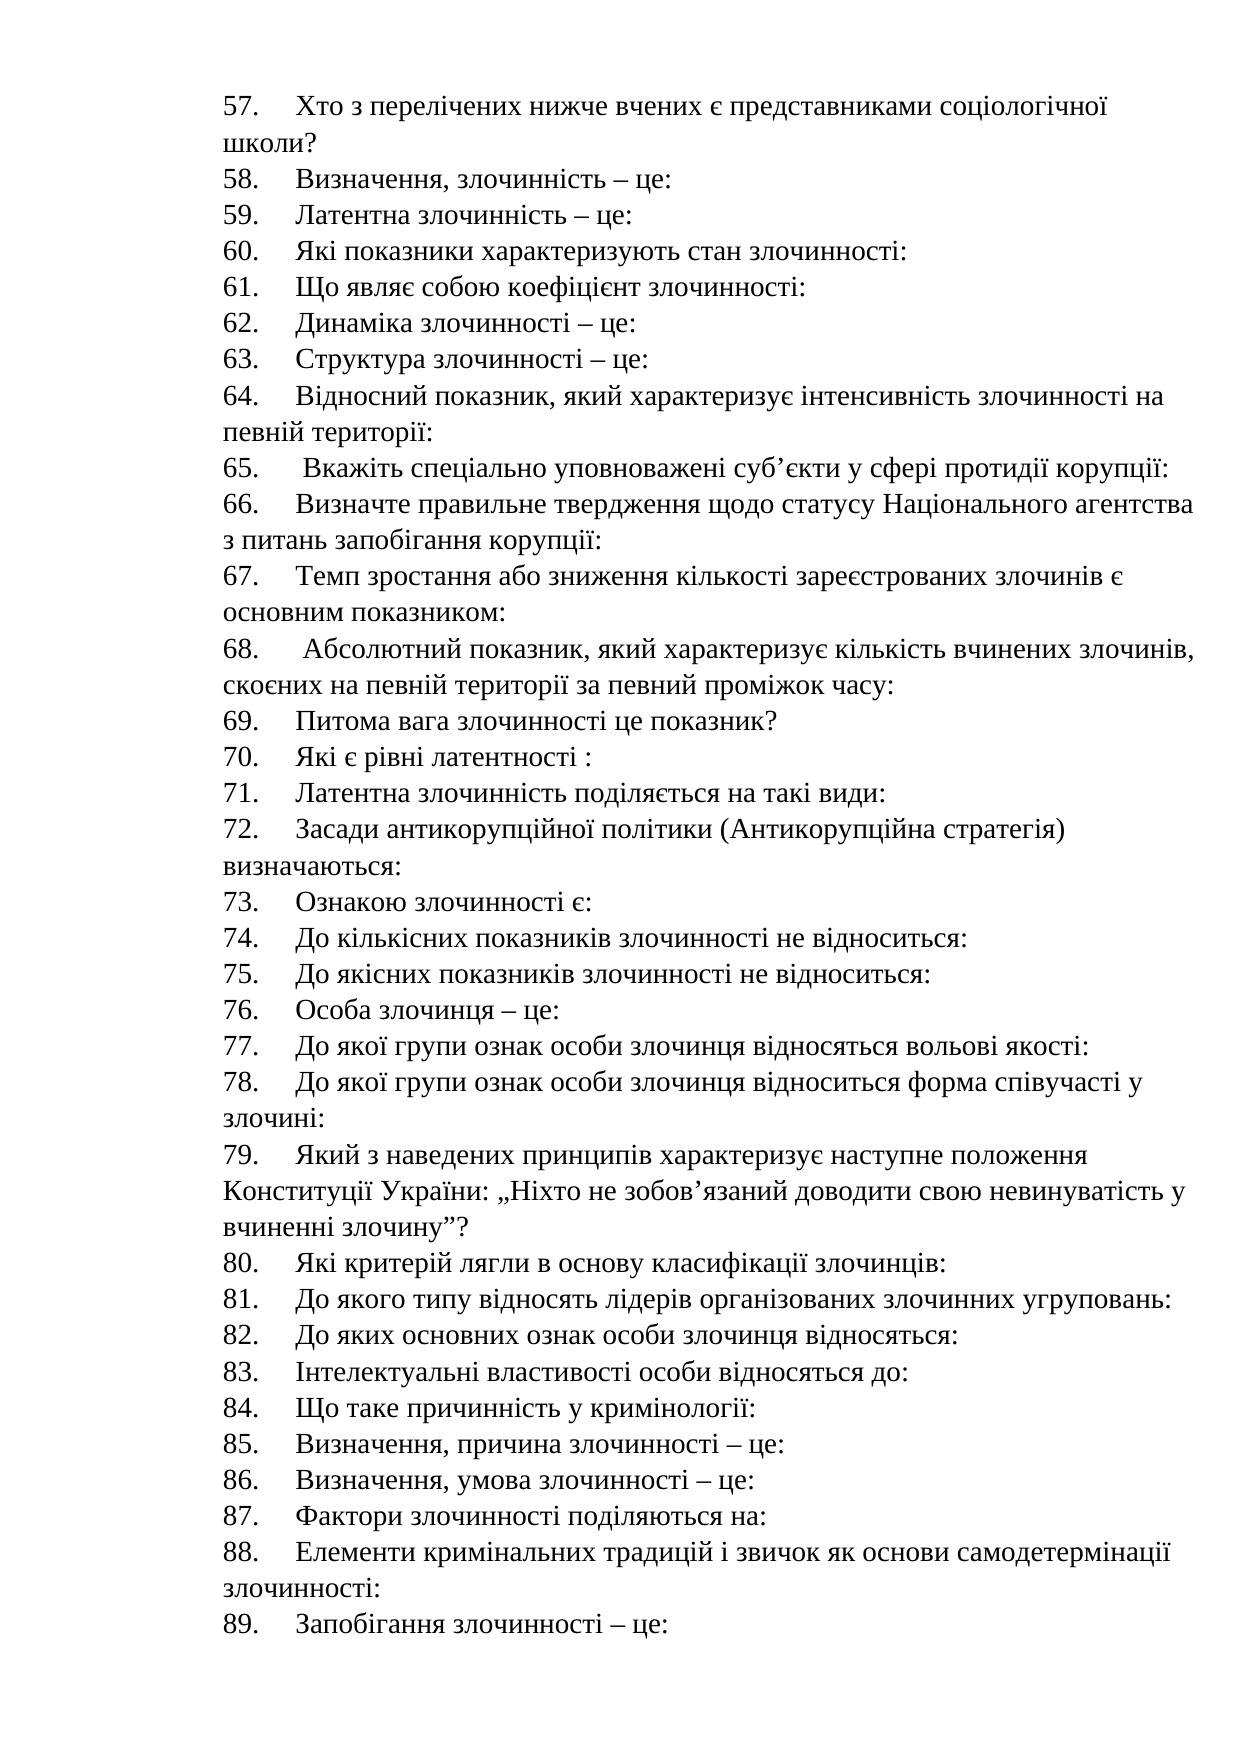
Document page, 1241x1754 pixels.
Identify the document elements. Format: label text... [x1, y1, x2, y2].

list 88. Елементи кримінальних традицій і звичок як основи самодетермінації злочинності: [223, 1534, 1196, 1604]
list 69. Питома вага злочинності це показник? [223, 703, 1196, 737]
list 77. До якої групи ознак особи злочинця відносяться вольові якості: [223, 1028, 1196, 1062]
list 86. Визначення, умова злочинності – це: [223, 1462, 1196, 1496]
list 78. До якої групи ознак особи злочинця відноситься форма співучасті у злочині: [223, 1064, 1196, 1134]
list 84. Що таке причинність у кримінології: [223, 1390, 1196, 1423]
list 57. Хто з перелічених нижче вчених є представниками соціологічної школи? [223, 88, 1196, 158]
list 80. Які критерій лягли в основу класифікації злочинців: [223, 1245, 1196, 1279]
list 63. Структура злочинності – це: [223, 342, 1196, 375]
list 58. Визначення, злочинність – це: [223, 161, 1196, 194]
list 76. Особа злочинця – це: [223, 992, 1196, 1026]
list 74. До кількісних показників злочинності не відноситься: [223, 920, 1196, 953]
list 70. Які є рівні латентності : [223, 739, 1196, 773]
list 65. Вкажіть спеціально уповноважені суб’єкти у сфері протидії корупції: [223, 450, 1196, 483]
list 61. Що являє собою коефіцієнт злочинності: [223, 269, 1196, 303]
list 62. Динаміка злочинності – це: [223, 305, 1196, 339]
list 60. Які показники характеризують стан злочинності: [223, 233, 1196, 267]
list 75. До якісних показників злочинності не відноситься: [223, 956, 1196, 989]
list 87. Фактори злочинності поділяються на: [223, 1498, 1196, 1532]
list 79. Який з наведених принципів характеризує наступне положення Конституції України: „Ніхто не зобов’язаний доводити свою невинуватість у вчиненні злочину”? [223, 1137, 1196, 1243]
list 82. До яких основних ознак особи злочинця відносяться: [223, 1317, 1196, 1351]
list 85. Визначення, причина злочинності – це: [223, 1426, 1196, 1459]
list 59. Латентна злочинність – це: [223, 197, 1196, 231]
list 71. Латентна злочинність поділяється на такі види: [223, 775, 1196, 809]
list 89. Запобігання злочинності – це: [223, 1607, 1196, 1640]
list 81. До якого типу відносять лідерів організованих злочинних угруповань: [223, 1281, 1196, 1315]
list 83. Інтелектуальні властивості особи відносяться до: [223, 1354, 1196, 1387]
list 73. Ознакою злочинності є: [223, 884, 1196, 917]
list 64. Відносний показник, який характеризує інтенсивність злочинності на певній території: [223, 378, 1196, 447]
list 68. Абсолютний показник, який характеризує кількість вчинених злочинів, скоєних на певній території за певний проміжок часу: [223, 631, 1196, 700]
list 66. Визначте правильне твердження щодо статусу Національного агентства з питань запобігання корупції: [223, 486, 1196, 556]
list 72. Засади антикорупційної політики (Антикорупційна стратегія) визначаються: [223, 811, 1196, 881]
list 67. Темп зростання або зниження кількості зареєстрованих злочинів є основним показником: [223, 558, 1196, 628]
